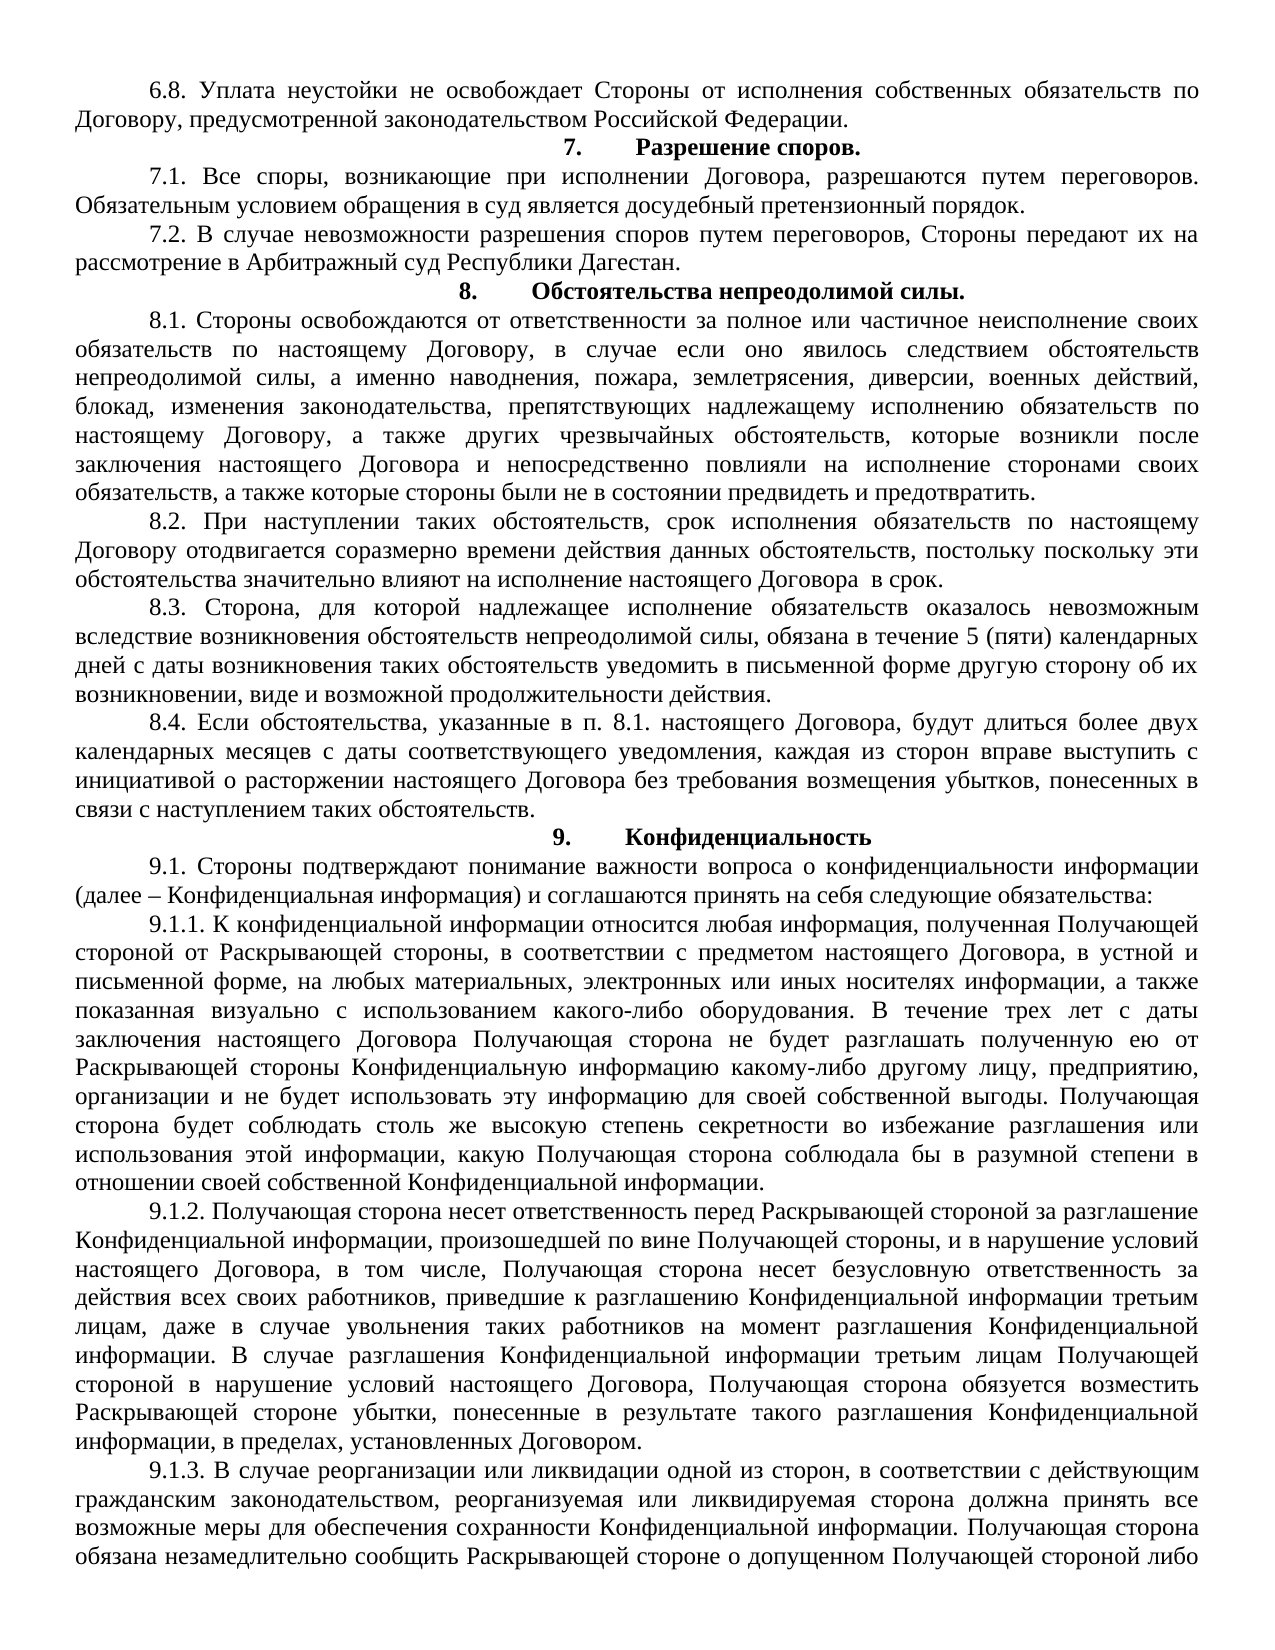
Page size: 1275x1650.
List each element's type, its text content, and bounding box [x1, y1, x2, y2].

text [75, 1455, 1200, 1570]
text 9.1.2. Получающая сторона несет ответственность перед Раскрывающей стороной за разглашение Конфиденциальной информации, произошедшей по вине Получающей стороны, и в нарушение условий настоящего Договора, в том числе, Получающая сторона несет безусловную ответственность за действия всех своих работников, приведшие к разглашению Конфиденциальной информации третьим лицам, даже в случае увольнения таких работников на момент разглашения Конфиденциальной информации. В случае разглашения Конфиденциальной информации третьим лицам Получающей стороной в нарушение условий настоящего Договора, Получающая сторона обязуется возместить Раскрывающей стороне убытки, понесенные в результате такого разглашения Конфиденциальной информации, в пределах, установленных Договором. [75, 1196, 1200, 1455]
text 8.3. Сторона, для которой надлежащее исполнение обязательств оказалось невозможным вследствие возникновения обстоятельств непреодолимой силы, обязана в течение 5 (пяти) календарных дней с даты возникновения таких обстоятельств уведомить в письменной форме другую сторону об их возникновении, виде и возможной продолжительности действия. [75, 592, 1200, 707]
text 8.4. Если обстоятельства, указанные в п. 8.1. настоящего Договора, будут длиться более двух календарных месяцев с даты соответствующего уведомления, каждая из сторон вправе выступить с инициативой о расторжении настоящего Договора без требования возмещения убытков, понесенных в связи с наступлением таких обстоятельств. [75, 707, 1200, 822]
text 6.8. Уплата неустойки не освобождает Стороны от исполнения собственных обязательств по Договору, предусмотренной законодательством Российской Федерации. [75, 75, 1200, 132]
list Обстоятельства непреодолимой силы. [150, 276, 1200, 305]
text 7.2. В случае невозможности разрешения споров путем переговоров, Стороны передают их на рассмотрение в Арбитражный суд Республики Дагестан. [75, 219, 1200, 276]
text 9.1.1. К конфиденциальной информации относится любая информация, полученная Получающей стороной от Раскрывающей стороны, в соответствии с предметом настоящего Договора, в устной и письменной форме, на любых материальных, электронных или иных носителях информации, а также показанная визуально с использованием какого-либо оборудования. В течение трех лет с даты заключения настоящего Договора Получающая сторона не будет разглашать полученную ею от Раскрывающей стороны Конфиденциальную информацию какому-либо другому лицу, предприятию, организации и не будет использовать эту информацию для своей собственной выгоды. Получающая сторона будет соблюдать столь же высокую степень секретности во избежание разглашения или использования этой информации, какую Получающая сторона соблюдала бы в разумной степени в отношении своей собственной Конфиденциальной информации. [75, 909, 1200, 1196]
list Разрешение споров. [150, 132, 1200, 161]
text 9.1. Стороны подтверждают понимание важности вопроса о конфиденциальности информации (далее – Конфиденциальная информация) и соглашаются принять на себя следующие обязательства: [75, 851, 1200, 909]
text 8.2. При наступлении таких обстоятельств, срок исполнения обязательств по настоящему Договору отодвигается соразмерно времени действия данных обстоятельств, постольку поскольку эти обстоятельства значительно влияют на исполнение настоящего Договора в срок. [75, 506, 1200, 592]
text 7.1. Все споры, возникающие при исполнении Договора, разрешаются путем переговоров. Обязательным условием обращения в суд является досудебный претензионный порядок. [75, 161, 1200, 219]
list Конфиденциальность [150, 822, 1200, 851]
text 8.1. Стороны освобождаются от ответственности за полное или частичное неисполнение своих обязательств по настоящему Договору, в случае если оно явилось следствием обстоятельств непреодолимой силы, а именно наводнения, пожара, землетрясения, диверсии, военных действий, блокад, изменения законодательства, препятствующих надлежащему исполнению обязательств по настоящему Договору, а также других чрезвычайных обстоятельств, которые возникли после заключения настоящего Договора и непосредственно повлияли на исполнение сторонами своих обязательств, а также которые стороны были не в состоянии предвидеть и предотвратить. [75, 305, 1200, 506]
